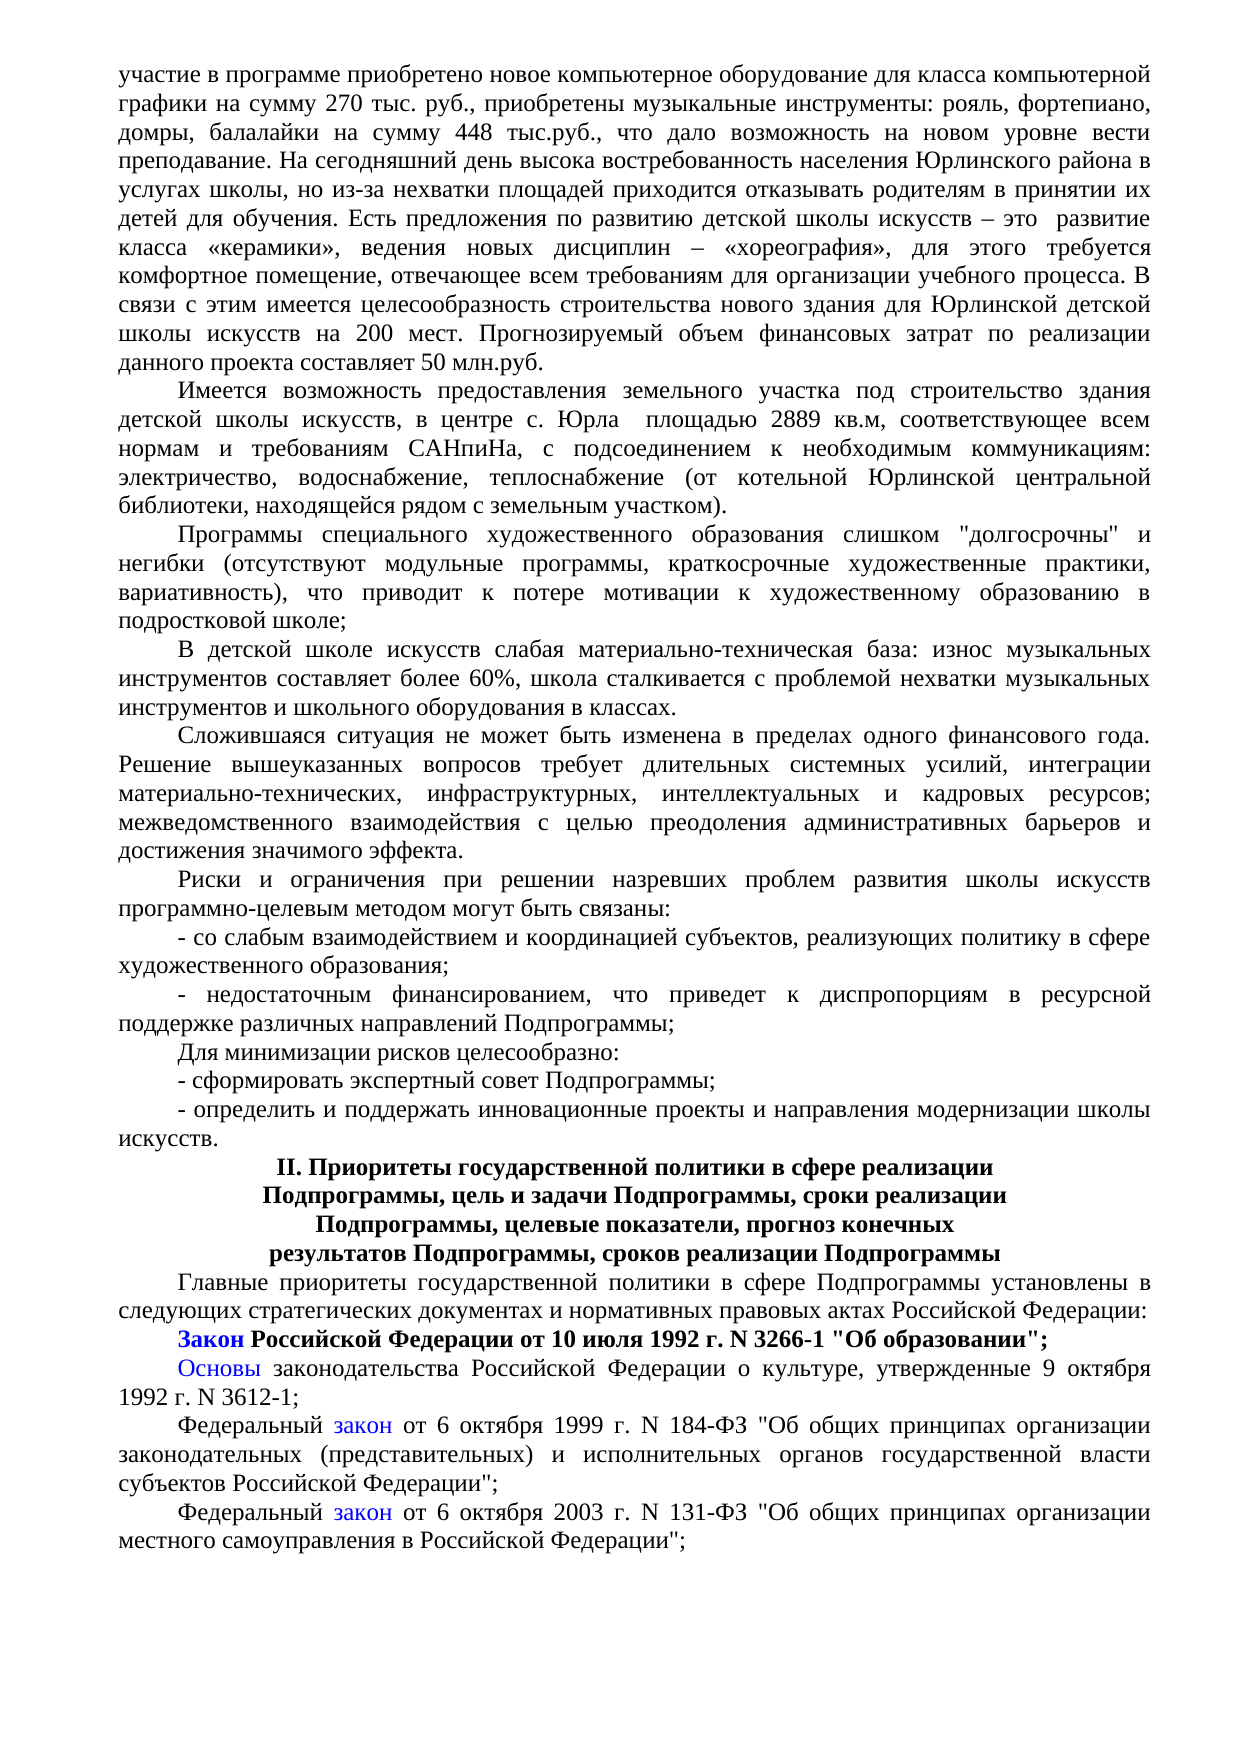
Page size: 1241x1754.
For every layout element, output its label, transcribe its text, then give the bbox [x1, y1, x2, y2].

text Федеральный закон от 6 октября . N 131-ФЗ "Об общих принципах организации местного самоуправления в Российской Федерации"; [118, 1497, 1152, 1554]
text Программы специального художественного образования слишком "долгосрочны" и негибки (отсутствуют модульные программы, краткосрочные художественные практики, вариативность), что приводит к потере мотивации к художественному образованию в подростковой школе; [118, 519, 1152, 634]
text результатов Подпрограммы, сроков реализации Подпрограммы [118, 1238, 1152, 1267]
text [118, 59, 1152, 375]
text Сложившаяся ситуация не может быть изменена в пределах одного финансового года. Решение вышеуказанных вопросов требует длительных системных усилий, интеграции материально-технических, инфраструктурных, интеллектуальных и кадровых ресурсов; межведомственного взаимодействия с целью преодоления административных барьеров и достижения значимого эффекта. [118, 720, 1152, 864]
text - недостаточным финансированием, что приведет к диспропорциям в ресурсной поддержке различных направлений Подпрограммы; [118, 979, 1152, 1037]
text Для минимизации рисков целесообразно: [118, 1037, 1152, 1065]
text Подпрограммы, целевые показатели, прогноз конечных [118, 1209, 1152, 1238]
text II. Приоритеты государственной политики в сфере реализации [118, 1152, 1152, 1180]
text - определить и поддержать инновационные проекты и направления модернизации школы искусств. [118, 1094, 1152, 1152]
text Подпрограммы, цель и задачи Подпрограммы, сроки реализации [118, 1180, 1152, 1209]
text - сформировать экспертный совет Подпрограммы; [118, 1065, 1152, 1094]
text Риски и ограничения при решении назревших проблем развития школы искусств программно-целевым методом могут быть связаны: [118, 864, 1152, 922]
text - со слабым взаимодействием и координацией субъектов, реализующих политику в сфере художественного образования; [118, 922, 1152, 979]
text Главные приоритеты государственной политики в сфере Подпрограммы установлены в следующих стратегических документах и нормативных правовых актах Российской Федерации: [118, 1267, 1152, 1324]
text Федеральный закон от 6 октября . N 184-ФЗ "Об общих принципах организации законодательных (представительных) и исполнительных органов государственной власти субъектов Российской Федерации"; [118, 1410, 1152, 1497]
text Основы законодательства Российской Федерации о культуре, утвержденные 9 октября . N 3612-1; [118, 1353, 1152, 1410]
text Закон Российской Федерации от 10 июля . N 3266-1 "Об образовании"; [118, 1324, 1152, 1353]
text В детской школе искусств слабая материально-техническая база: износ музыкальных инструментов составляет более 60%, школа сталкивается с проблемой нехватки музыкальных инструментов и школьного оборудования в классах. [118, 634, 1152, 720]
text Имеется возможность предоставления земельного участка под строительство здания детской школы искусств, в центре с. Юрла площадью 2889 кв.м, соответствующее всем нормам и требованиям САНпиНа, с подсоединением к необходимым коммуникациям: электричество, водоснабжение, теплоснабжение (от котельной Юрлинской центральной библиотеки, находящейся рядом с земельным участком). [118, 375, 1152, 519]
